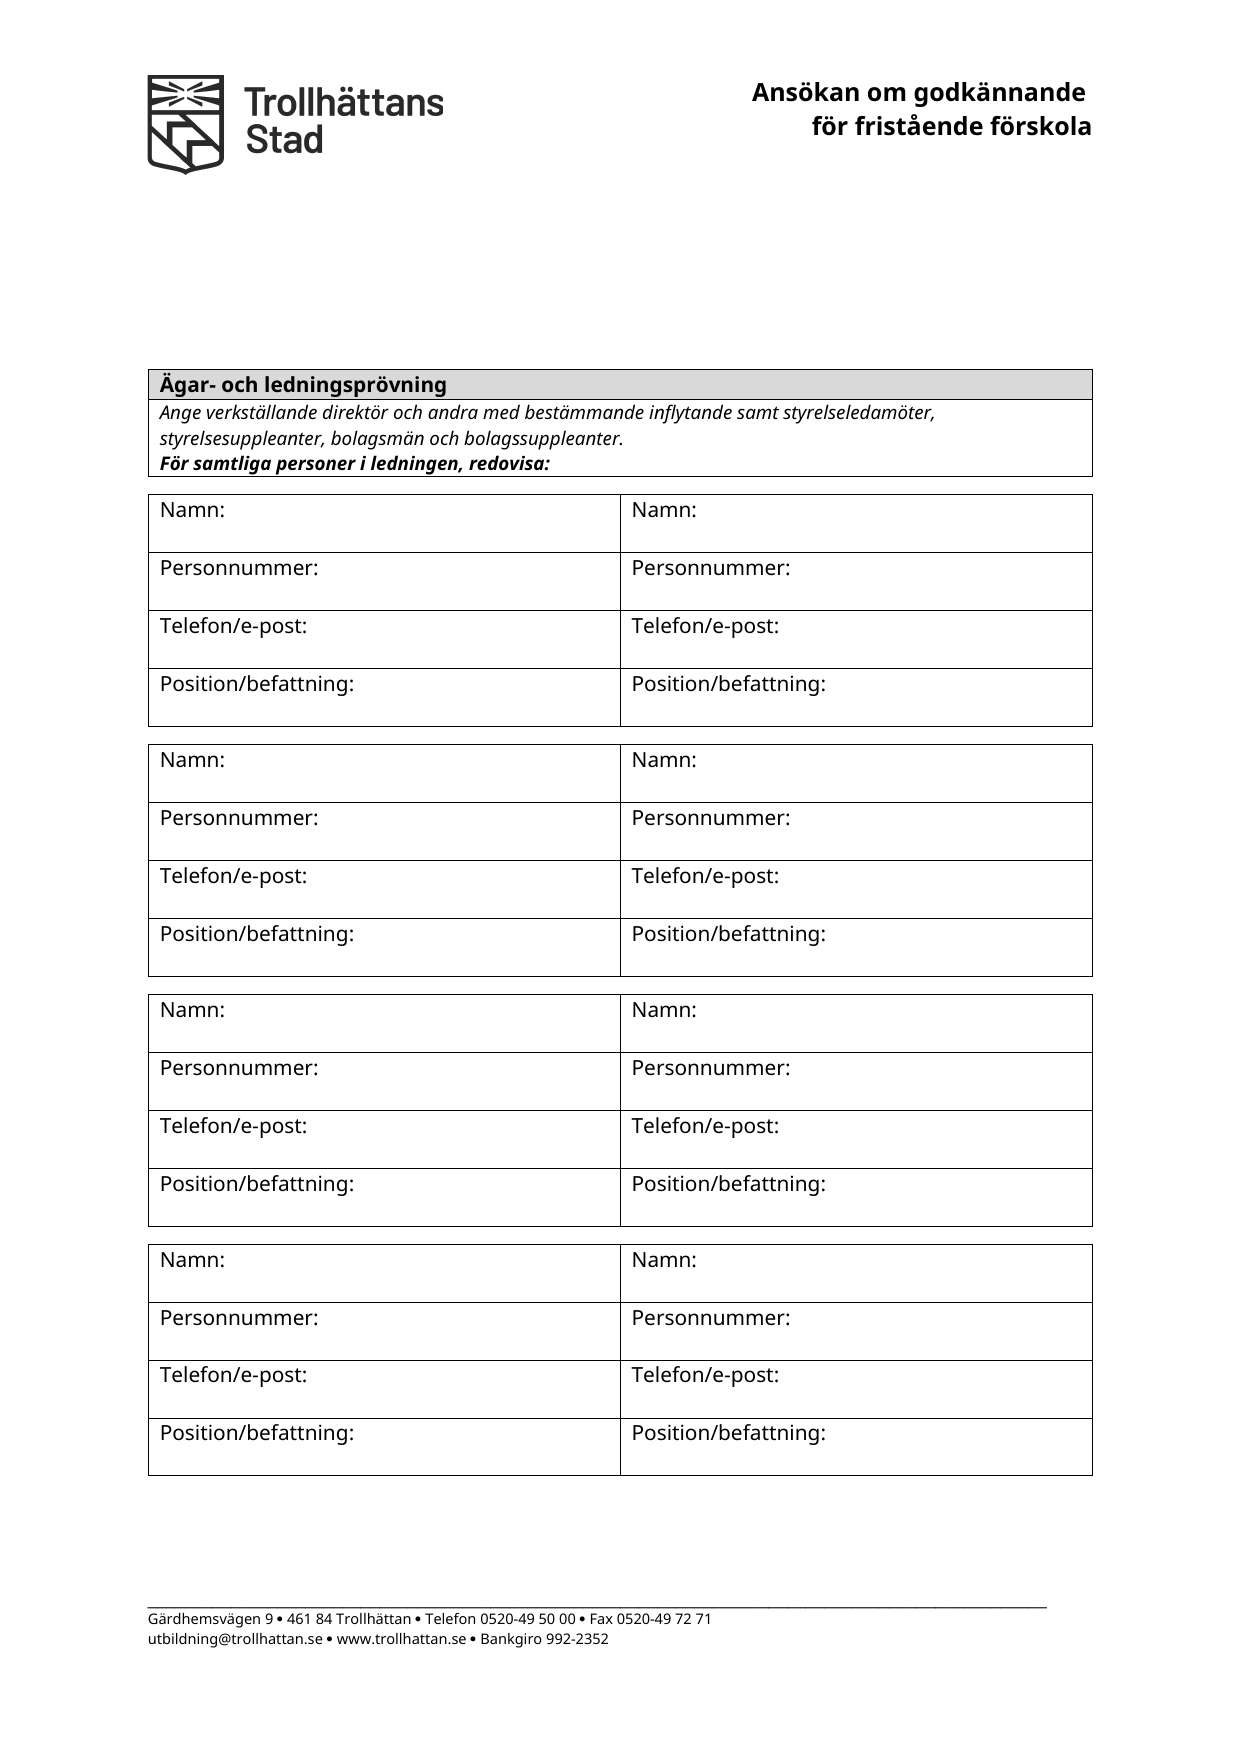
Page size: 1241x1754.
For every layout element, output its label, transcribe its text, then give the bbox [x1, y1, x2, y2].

table_cell Position/befattning: [149, 919, 620, 976]
table_cell Ange verkställande direktör och andra med bestämmande inflytande samt styrelseledamöter, styrelsesuppleanter, bolagsmän och bolagssuppleanter. För samtliga personer i ledningen, redovisa: [149, 400, 1092, 476]
table_cell Telefon/e-post: [149, 861, 620, 918]
table_header Namn: [149, 745, 620, 802]
table_cell Telefon/e-post: [621, 1361, 1092, 1417]
table_cell Position/befattning: [621, 1169, 1092, 1226]
table_cell Position/befattning: [149, 1169, 620, 1226]
table_cell Telefon/e-post: [149, 1361, 620, 1417]
table_header Namn: [621, 995, 1092, 1052]
table_cell Telefon/e-post: [621, 611, 1092, 668]
table_cell Personnummer: [149, 803, 620, 860]
table_cell Personnummer: [621, 1053, 1092, 1110]
table_cell Personnummer: [149, 1303, 620, 1359]
table_cell Position/befattning: [149, 1419, 620, 1475]
table_header Namn: [149, 1245, 620, 1302]
table_header Namn: [149, 495, 620, 552]
table_cell Position/befattning: [621, 1419, 1092, 1475]
table_cell Personnummer: [149, 1053, 620, 1110]
table_cell Position/befattning: [621, 919, 1092, 976]
table_header Namn: [621, 745, 1092, 802]
table_header Namn: [149, 995, 620, 1052]
table_cell Personnummer: [149, 553, 620, 610]
picture [147, 75, 443, 175]
table_cell Telefon/e-post: [149, 1111, 620, 1168]
table_header Namn: [621, 495, 1092, 552]
table_header Namn: [621, 1245, 1092, 1302]
table_cell Position/befattning: [149, 669, 620, 726]
table_cell Position/befattning: [621, 669, 1092, 726]
table_cell Telefon/e-post: [149, 611, 620, 668]
table_cell Telefon/e-post: [621, 861, 1092, 918]
table_header Ägar- och ledningsprövning [149, 370, 1092, 399]
table_cell Telefon/e-post: [621, 1111, 1092, 1168]
table_cell Personnummer: [621, 803, 1092, 860]
table_cell Personnummer: [621, 553, 1092, 610]
table_cell Personnummer: [621, 1303, 1092, 1359]
